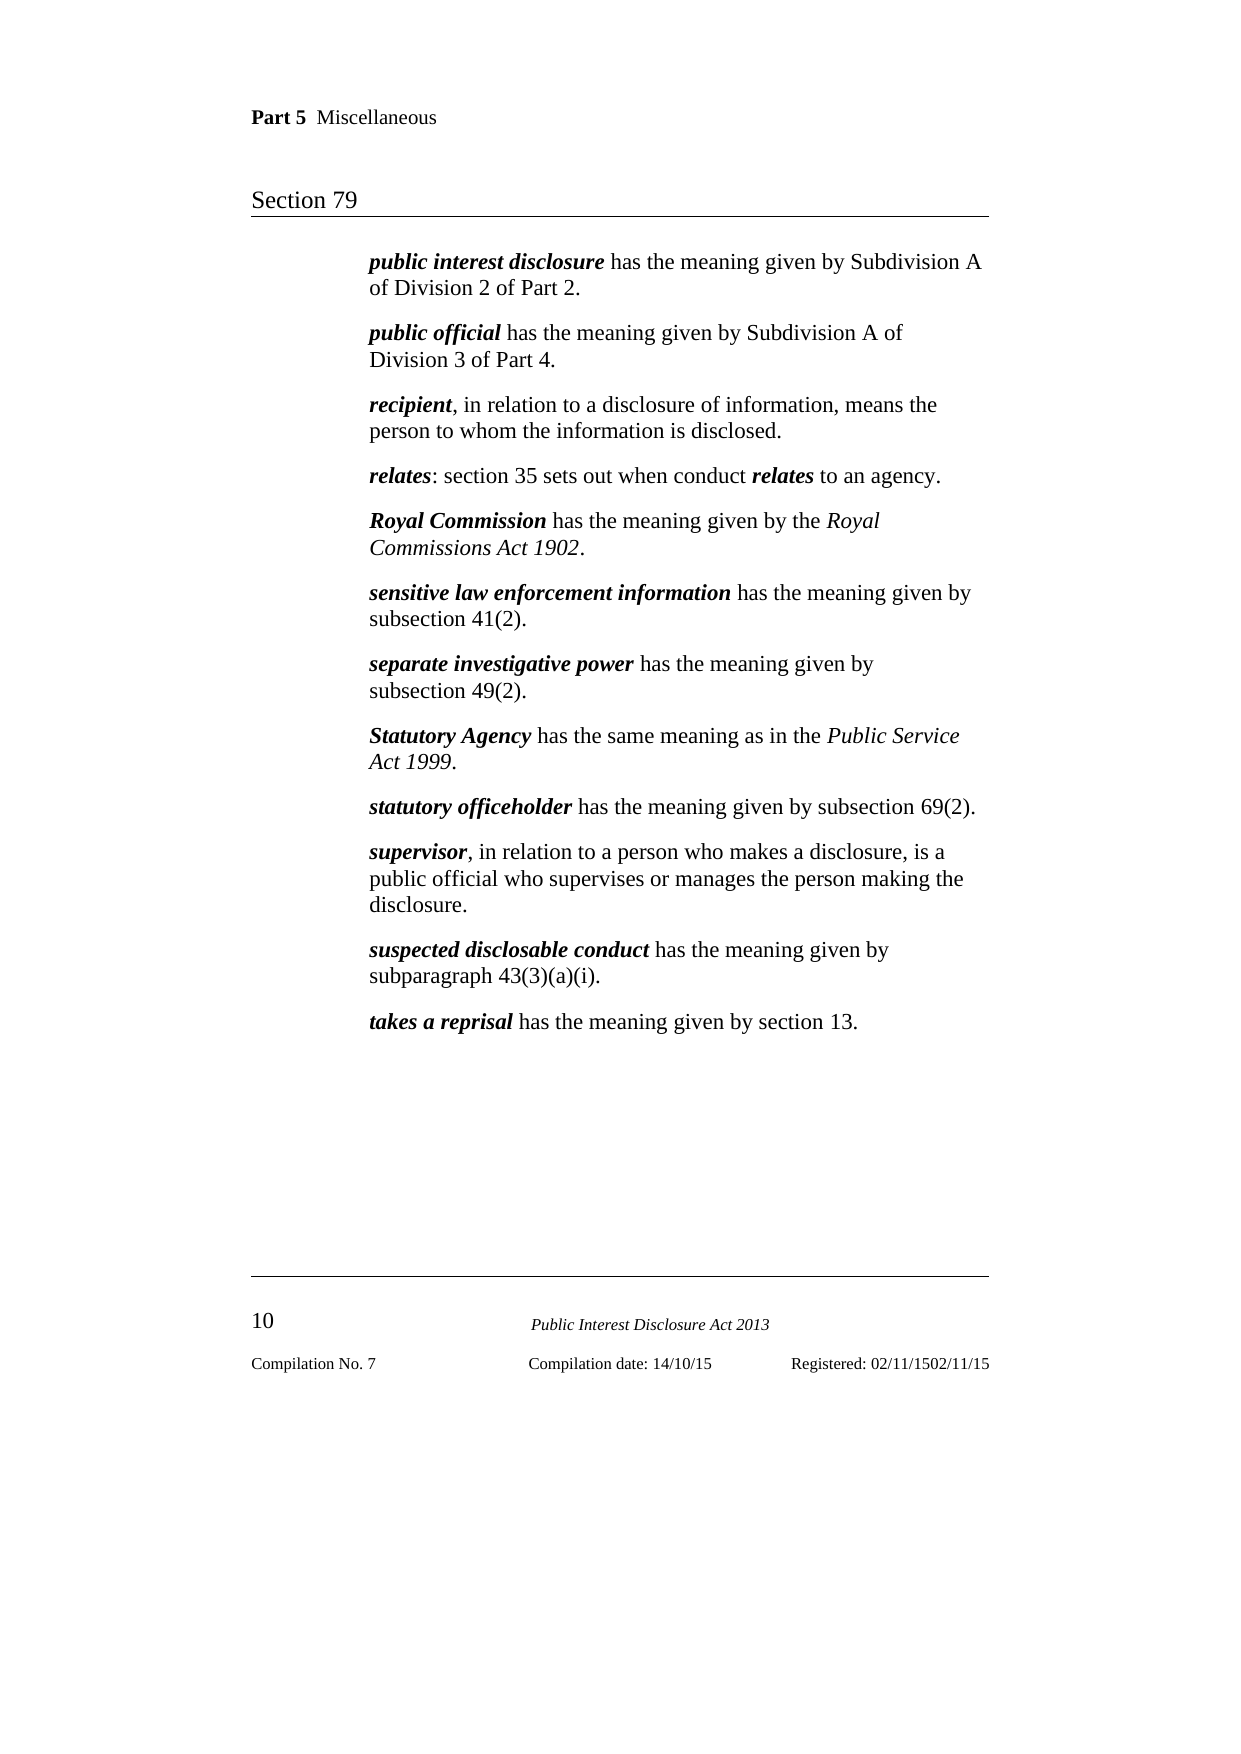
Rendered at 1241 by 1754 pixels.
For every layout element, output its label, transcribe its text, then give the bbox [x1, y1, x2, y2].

text takes a reprisal has the meaning given by section 13. [369, 1008, 989, 1034]
text Royal Commission has the meaning given by the Royal Commissions Act 1902. [369, 507, 989, 560]
text public official has the meaning given by Subdivision A of Division 3 of Part 4. [369, 319, 989, 372]
text relates: section 35 sets out when conduct relates to an agency. [369, 462, 989, 489]
text separate investigative power has the meaning given by subsection 49(2). [369, 650, 989, 703]
text Statutory Agency has the same meaning as in the Public Service Act 1999. [369, 722, 989, 774]
text supervisor, in relation to a person who makes a disclosure, is a public official who supervises or manages the person making the disclosure. [369, 838, 989, 917]
text sensitive law enforcement information has the meaning given by subsection 41(2). [369, 579, 989, 632]
text statutory officeholder has the meaning given by subsection 69(2). [369, 793, 989, 820]
text suspected disclosable conduct has the meaning given by subparagraph 43(3)(a)(i). [369, 936, 989, 989]
text public interest disclosure has the meaning given by Subdivision A of Division 2 of Part 2. [369, 248, 989, 301]
text recipient, in relation to a disclosure of information, means the person to whom the information is disclosed. [369, 391, 989, 444]
